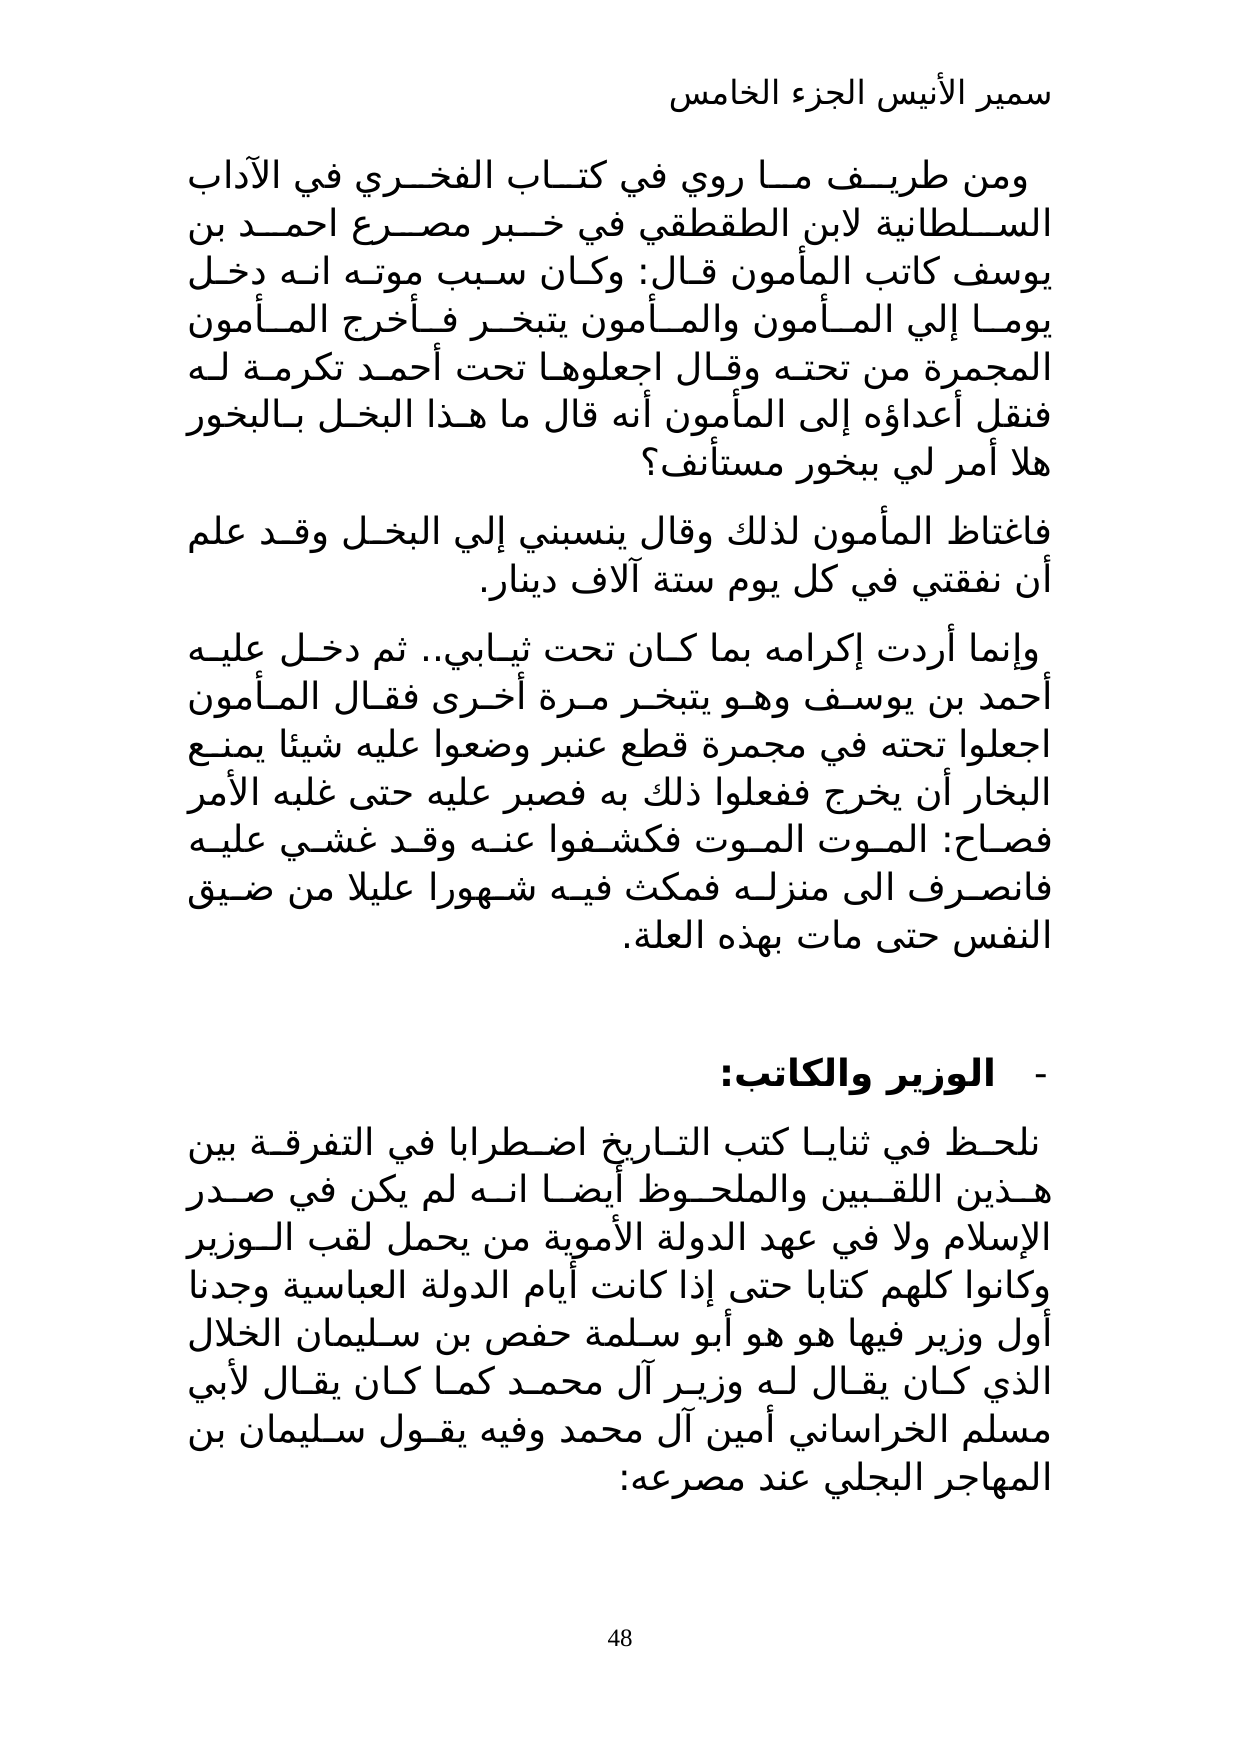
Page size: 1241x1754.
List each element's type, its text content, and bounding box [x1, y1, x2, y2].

list الوزير والكاتب: [187, 1048, 1034, 1096]
text وإنما أردت إكرامه بما كان تحت ثيابي.. ثم دخل عليه أحمد بن يوسف وهو يتبخر مرة أخرى فقال المأمون اجعلوا تحته في مجمرة قطع عنبر وضعوا عليه شيئا يمنع البخار أن يخرج ففعلوا ذلك به فصبر عليه حتى غلبه الأمر فصاح: الموت الموت فكشفوا عنه وقد غشي عليه فانصرف الى منزله فمكث فيه شهورا عليلا من ضيق النفس حتى مات بهذه العلة. [187, 623, 1053, 958]
text فاغتاظ المأمون لذلك وقال ينسبني إلي البخل وقد علم أن نفقتي في كل يوم ستة آلاف دينار. [187, 506, 1053, 602]
text نلحظ في ثنايا كتب التاريخ اضطرابا في التفرقة بين هذين اللقبين والملحوظ أيضا انه لم يكن في صدر الإسلام ولا في عهد الدولة الأموية من يحمل لقب الوزير وكانوا كلهم كتابا حتى إذا كانت أيام الدولة العباسية وجدنا أول وزير فيها هو هو أبو سلمة حفص بن سليمان الخلال الذي كان يقال له وزير آل محمد كما كان يقال لأبي مسلم الخراساني أمين آل محمد وفيه يقول سليمان بن المهاجر البجلي عند مصرعه: [187, 1117, 1053, 1500]
text ومن طريف ما روي في كتاب الفخري في الآداب السلطانية لابن الطقطقي في خبر مصرع احمد بن يوسف كاتب المأمون قال: وكان سبب موته انه دخل يوما إلي المأمون والمأمون يتبخر فأخرج المأمون المجمرة من تحته وقال اجعلوها تحت أحمد تكرمة له فنقل أعداؤه إلى المأمون أنه قال ما هذا البخل بالبخور هلا أمر لي ببخور مستأنف؟ [187, 150, 1053, 485]
